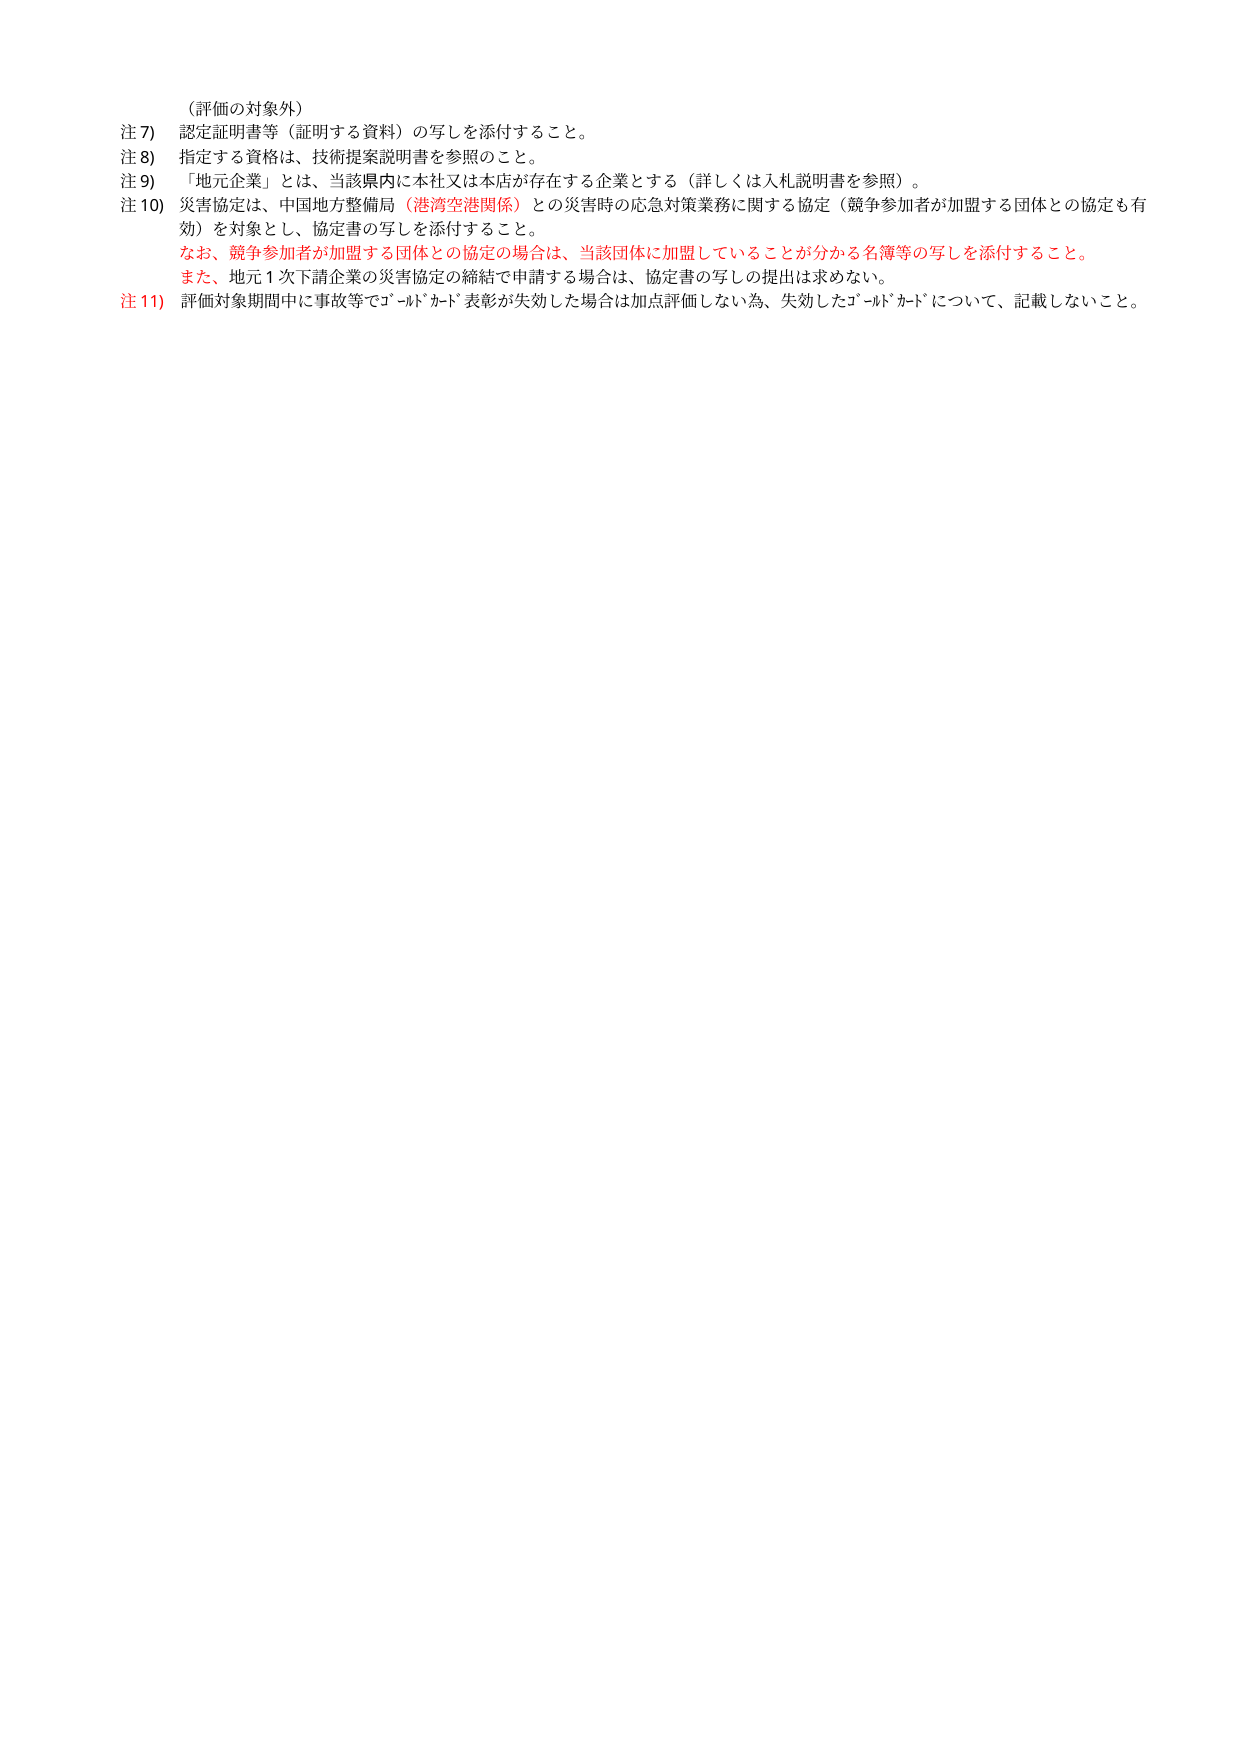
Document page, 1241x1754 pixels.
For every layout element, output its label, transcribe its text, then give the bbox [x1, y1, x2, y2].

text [120, 96, 1150, 120]
text 注7) 認定証明書等（証明する資料）の写しを添付すること。 [120, 120, 1150, 144]
text 注9) 「地元企業」とは、当該県内に本社又は本店が存在する企業とする（詳しくは入札説明書を参照）。 [120, 168, 1150, 192]
text 注11) 評価対象期間中に事故等でｺﾞｰﾙﾄﾞｶｰﾄﾞ表彰が失効した場合は加点評価しない為、失効したｺﾞｰﾙﾄﾞｶｰﾄﾞについて、記載しないこと。 [120, 288, 1150, 312]
text 注10) 災害協定は、中国地方整備局（港湾空港関係）との災害時の応急対策業務に関する協定（競争参加者が加盟する団体との協定も有効）を対象とし、協定書の写しを添付すること。 なお、競争参加者が加盟する団体との協定の場合は、当該団体に加盟していることが分かる名簿等の写しを添付すること。 また、地元1次下請企業の災害協定の締結で申請する場合は、協定書の写しの提出は求めない。 [120, 192, 1150, 288]
text 注8) 指定する資格は、技術提案説明書を参照のこと。 [120, 144, 1150, 168]
